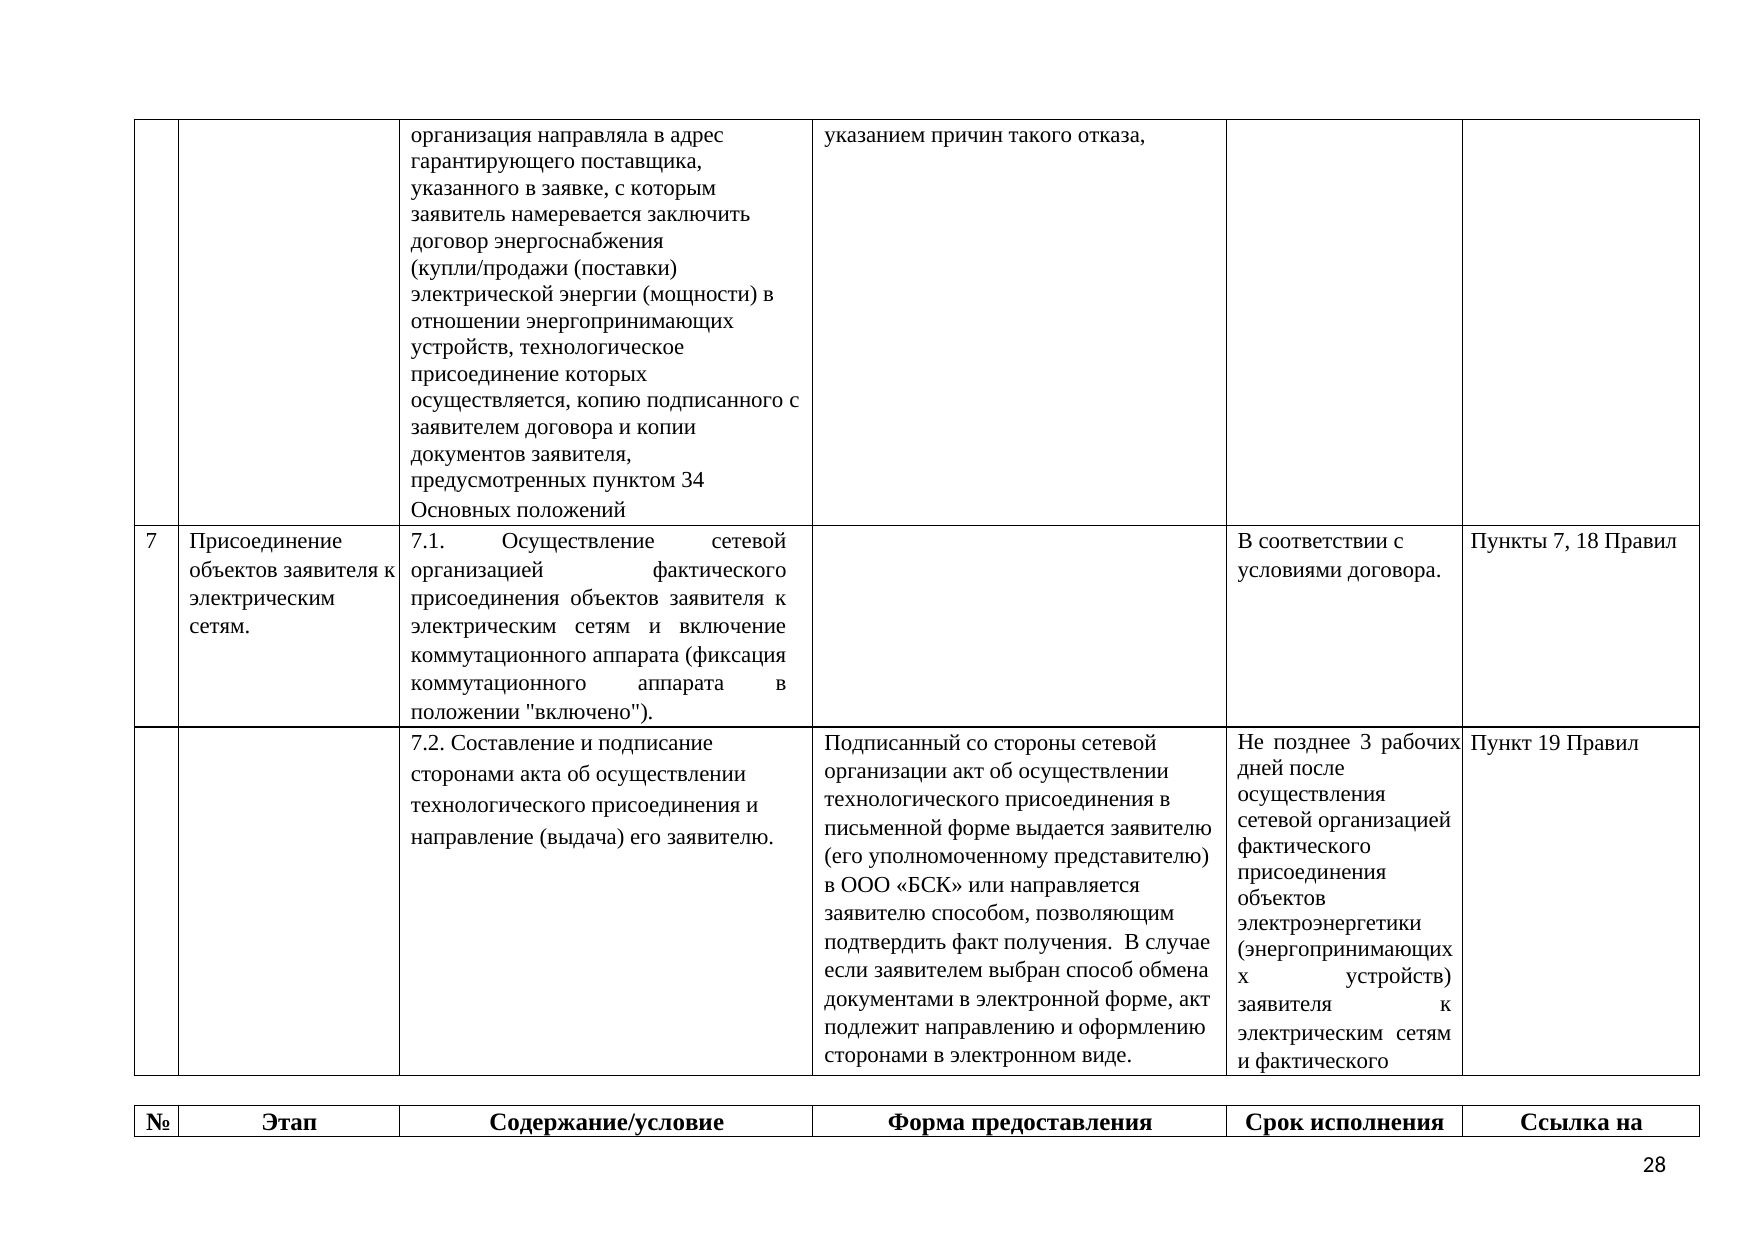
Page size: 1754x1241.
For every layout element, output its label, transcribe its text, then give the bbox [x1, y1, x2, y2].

table_header № [135, 1106, 178, 1136]
table_cell [179, 728, 399, 1075]
table_cell 7.1. Осуществление сетевой организацией фактического присоединения объектов заявителя к электрическим сетям и включение коммутационного аппарата (фиксация коммутационного аппарата в положении "включено"). [400, 526, 812, 726]
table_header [813, 1106, 1226, 1136]
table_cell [813, 120, 1226, 525]
table_cell [1463, 120, 1699, 525]
table_cell 7.2. Составление и подписание сторонами акта об осуществлении технологического присоединения и направление (выдача) его заявителю. [400, 728, 812, 1075]
table_cell Подписанный со стороны сетевой организации акт об осуществлении технологического присоединения в письменной форме выдается заявителю (его уполномоченному представителю) в ООО «БСК» или направляется заявителю способом, позволяющим подтвердить факт получения. В случае если заявителем выбран способ обмена документами в электронной форме, акт подлежит направлению и оформлению сторонами в электронном виде. [813, 728, 1226, 1075]
table_cell Не позднее 3 рабочих дней после осуществления сетевой организацией фактического присоединения объектов электроэнергетики (энергопринимающих х устройств) заявителя к электрическим сетям и фактического [1227, 728, 1462, 1075]
table_cell [135, 120, 178, 525]
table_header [1463, 1106, 1699, 1136]
table_header Этап [179, 1106, 399, 1136]
table_cell 7 [135, 526, 178, 726]
table_cell [1227, 120, 1462, 525]
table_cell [400, 120, 812, 525]
table_cell Присоединение объектов заявителя к электрическим сетям. [179, 526, 399, 726]
table_cell [179, 120, 399, 525]
table_cell В соответствии с условиями договора. [1227, 526, 1462, 726]
table_cell [135, 728, 178, 1075]
table_cell Пункты 7, 18 Правил [1463, 526, 1699, 726]
table_cell Пункт 19 Правил [1463, 728, 1699, 1075]
table_header Содержание/условие [400, 1106, 812, 1136]
table_cell [813, 526, 1226, 726]
table_header Срок исполнения [1227, 1106, 1462, 1136]
